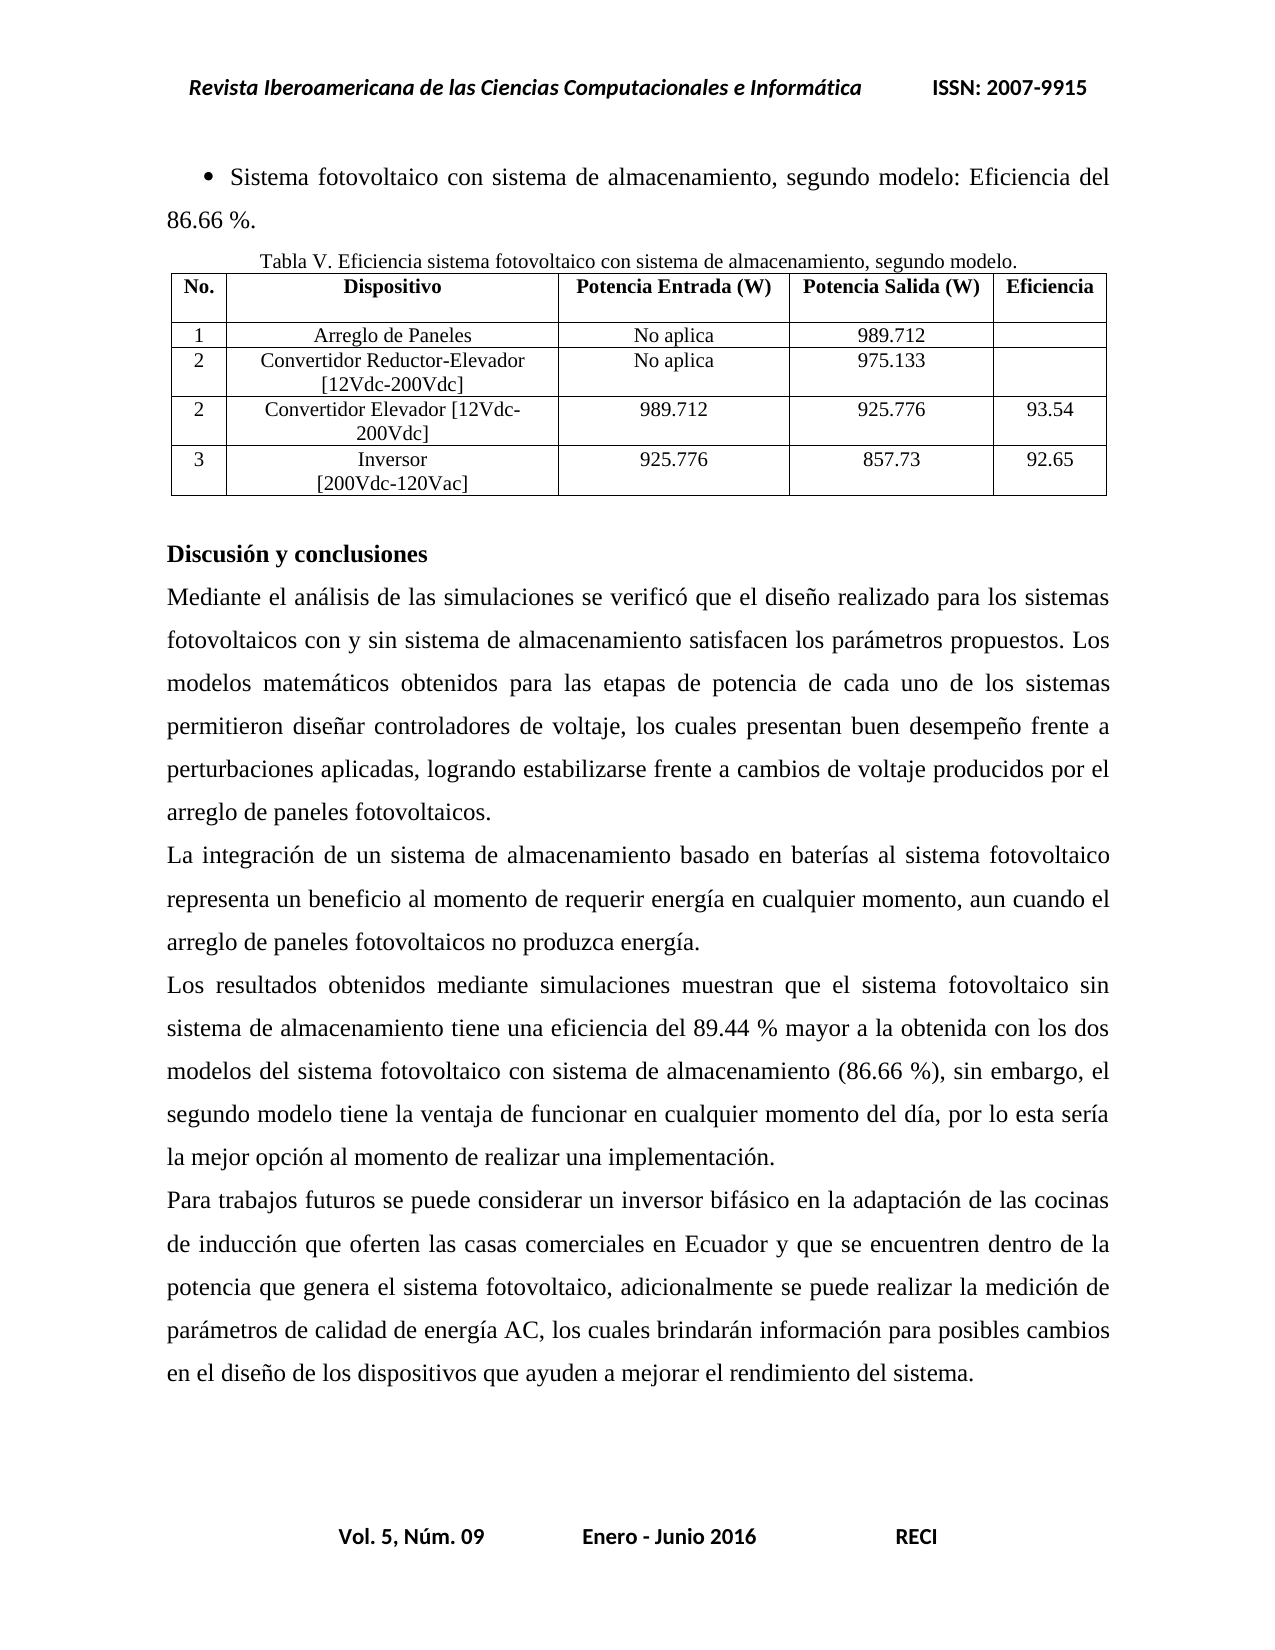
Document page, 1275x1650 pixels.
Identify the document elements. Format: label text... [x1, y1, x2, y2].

table_cell 925.776 [790, 397, 993, 445]
table_header Dispositivo [227, 274, 558, 322]
table_cell [994, 323, 1106, 347]
table_cell 989.712 [790, 323, 993, 347]
table_cell Convertidor Elevador [12Vdc-200Vdc] [227, 397, 558, 445]
table_header Potencia Entrada (W) [559, 274, 789, 322]
table_cell 3 [172, 446, 226, 494]
table_header No. [172, 274, 226, 322]
table_cell Convertidor Reductor-Elevador [12Vdc-200Vdc] [227, 348, 558, 396]
table_cell Inversor [200Vdc-120Vac] [227, 446, 558, 494]
table_cell No aplica [559, 348, 789, 396]
text Tabla V. Eficiencia sistema fotovoltaico con sistema de almacenamiento, segundo modelo. [167, 249, 1111, 273]
table_cell 2 [172, 397, 226, 445]
text La integración de un sistema de almacenamiento basado en baterías al sistema fotovoltaico representa un beneficio al momento de requerir energía en cualquier momento, aun cuando el arreglo de paneles fotovoltaicos no produzca energía. [167, 841, 1111, 956]
table_cell [994, 348, 1106, 396]
table_cell 857.73 [790, 446, 993, 494]
text Para trabajos futuros se puede considerar un inversor bifásico en la adaptación de las cocinas de inducción que oferten las casas comerciales en Ecuador y que se encuentren dentro de la potencia que genera el sistema fotovoltaico, adicionalmente se puede realizar la medición de parámetros de calidad de energía AC, los cuales brindarán información para posibles cambios en el diseño de los dispositivos que ayuden a mejorar el rendimiento del sistema. [167, 1186, 1111, 1387]
table_cell No aplica [559, 323, 789, 347]
table_cell 925.776 [559, 446, 789, 494]
text Discusión y conclusiones [167, 539, 1111, 567]
list Sistema fotovoltaico con sistema de almacenamiento, segundo modelo: Eficiencia del 86.66 %. [167, 162, 1111, 234]
table_header Potencia Salida (W) [790, 274, 993, 322]
table_cell 92.65 [994, 446, 1106, 494]
table_cell Arreglo de Paneles [227, 323, 558, 347]
table_header Eficiencia [994, 274, 1106, 322]
table_cell 1 [172, 323, 226, 347]
table_cell 975.133 [790, 348, 993, 396]
table_cell 989.712 [559, 397, 789, 445]
table_cell 93.54 [994, 397, 1106, 445]
text Mediante el análisis de las simulaciones se verificó que el diseño realizado para los sistemas fotovoltaicos con y sin sistema de almacenamiento satisfacen los parámetros propuestos. Los modelos matemáticos obtenidos para las etapas de potencia de cada uno de los sistemas permitieron diseñar controladores de voltaje, los cuales presentan buen desempeño frente a perturbaciones aplicadas, logrando estabilizarse frente a cambios de voltaje producidos por el arreglo de paneles fotovoltaicos. [167, 582, 1111, 826]
table_cell 2 [172, 348, 226, 396]
text Los resultados obtenidos mediante simulaciones muestran que el sistema fotovoltaico sin sistema de almacenamiento tiene una eficiencia del 89.44 % mayor a la obtenida con los dos modelos del sistema fotovoltaico con sistema de almacenamiento (86.66 %), sin embargo, el segundo modelo tiene la ventaja de funcionar en cualquier momento del día, por lo esta sería la mejor opción al momento de realizar una implementación. [167, 970, 1111, 1171]
